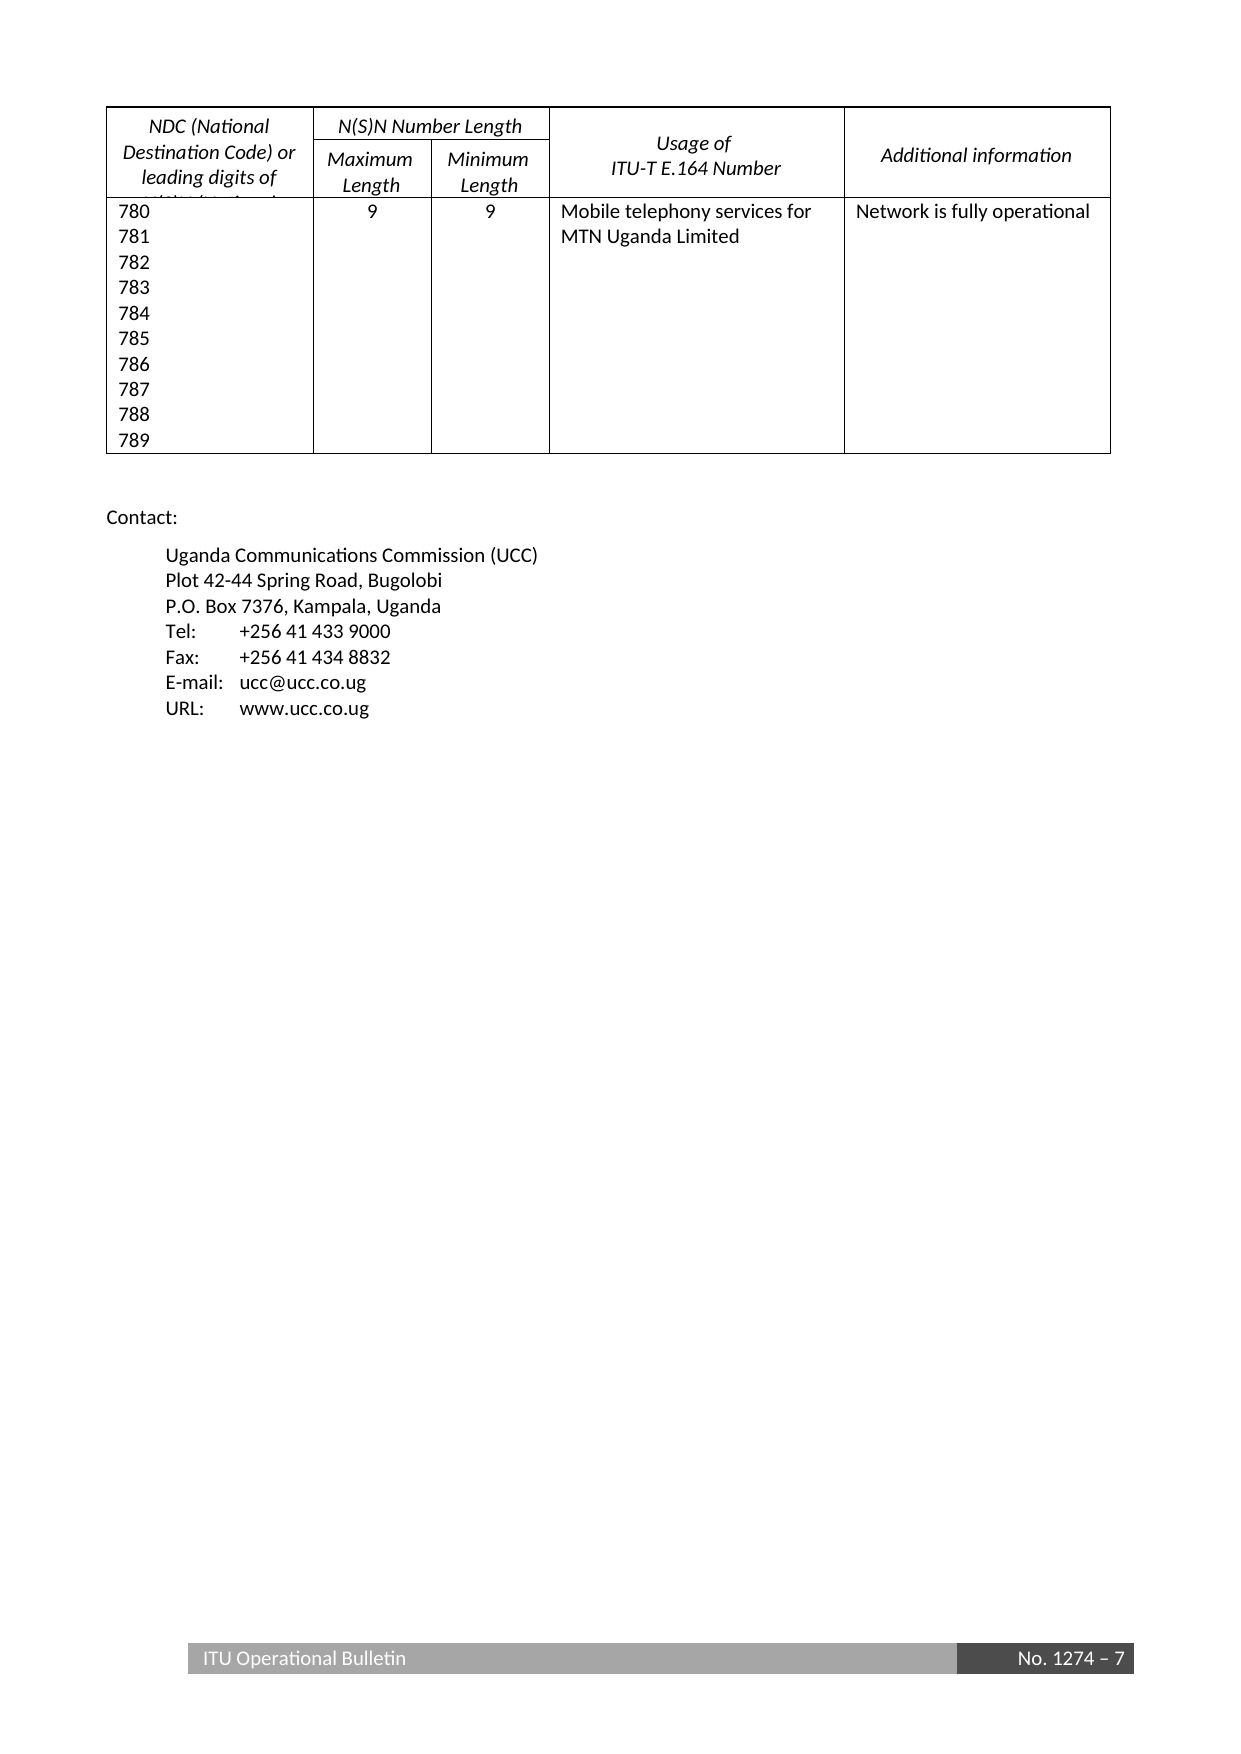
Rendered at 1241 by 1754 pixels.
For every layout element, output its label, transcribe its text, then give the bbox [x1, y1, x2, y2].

table_cell 9 [432, 198, 549, 452]
table_cell Mobile telephony services for MTN Uganda Limited [550, 198, 844, 452]
text Contact: [106, 504, 1134, 530]
table_header NDC (National Destination Code) or leading digits of N(S)N (National (Significant) Number) [107, 108, 313, 197]
table_header Additional information [845, 108, 1110, 197]
table_cell 9 [314, 198, 431, 452]
table_cell Minimum Length [432, 140, 549, 197]
table_header N(S)N Number Length [314, 108, 549, 139]
table_cell 780 781 782 783 784 785 786 787 788 789 [107, 198, 313, 452]
table_header Usage of ITU-T E.164 Number [550, 108, 844, 197]
table_cell Maximum Length [314, 140, 431, 197]
table_cell Network is fully operational [845, 198, 1110, 452]
text Uganda Communications Commission (UCC) Plot 42-44 Spring Road, Bugolobi P.O. Box 7376, Kampala, Uganda Tel: +256 41 433 9000 Fax: +256 41 434 8832 E-mail: ucc@ucc.co.ug URL: www.ucc.co.ug [106, 542, 1134, 720]
